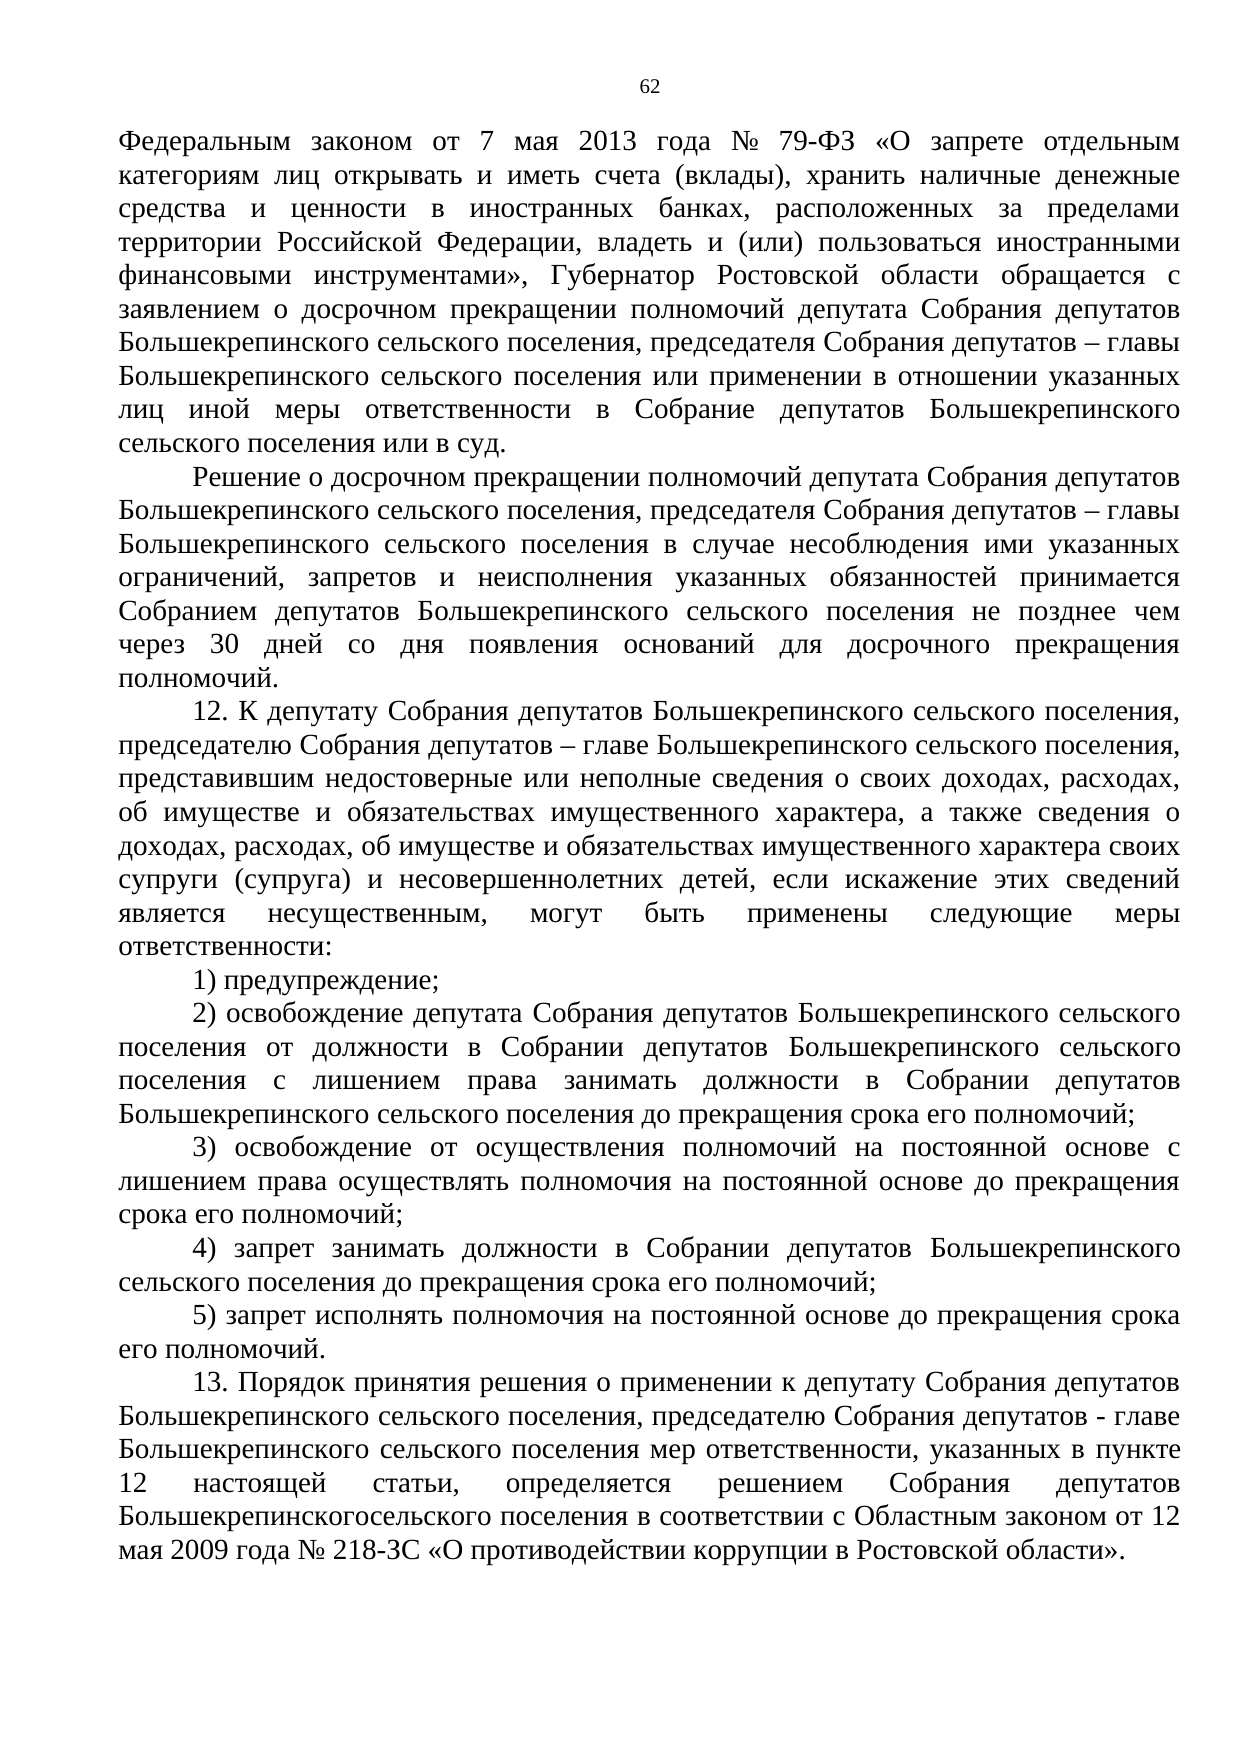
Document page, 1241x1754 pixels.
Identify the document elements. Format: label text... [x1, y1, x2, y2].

text Решение о досрочном прекращении полномочий депутата Собрания депутатов Большекрепинского сельского поселения, председателя Собрания депутатов – главы Большекрепинского сельского поселения в случае несоблюдения ими указанных ограничений, запретов и неисполнения указанных обязанностей принимается Собранием депутатов Большекрепинского сельского поселения не позднее чем через 30 дней со дня появления оснований для досрочного прекращения полномочий. [118, 459, 1181, 693]
text 13. Порядок принятия решения о применении к депутату Собрания депутатов Большекрепинского сельского поселения, председателю Собрания депутатов - главе Большекрепинского сельского поселения мер ответственности, указанных в пункте 12 настоящей статьи, определяется решением Собрания депутатов Большекрепинскогосельского поселения в соответствии с Областным законом от 12 мая 2009 года № 218-ЗС «О противодействии коррупции в Ростовской области». [118, 1364, 1181, 1566]
text 5) запрет исполнять полномочия на постоянной основе до прекращения срока его полномочий. [118, 1297, 1181, 1364]
text 4) запрет занимать должности в Собрании депутатов Большекрепинского сельского поселения до прекращения срока его полномочий; [118, 1230, 1181, 1297]
text 2) освобождение депутата Собрания депутатов Большекрепинского сельского поселения от должности в Собрании депутатов Большекрепинского сельского поселения с лишением права занимать должности в Собрании депутатов Большекрепинского сельского поселения до прекращения срока его полномочий; [118, 995, 1181, 1129]
text 1) предупреждение; [118, 962, 1181, 995]
text 12. К депутату Собрания депутатов Большекрепинского сельского поселения, председателю Собрания депутатов – главе Большекрепинского сельского поселения, представившим недостоверные или неполные сведения о своих доходах, расходах, об имуществе и обязательствах имущественного характера, а также сведения о доходах, расходах, об имуществе и обязательствах имущественного характера своих супруги (супруга) и несовершеннолетних детей, если искажение этих сведений является несущественным, могут быть применены следующие меры ответственности: [118, 693, 1181, 962]
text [118, 123, 1181, 459]
text 3) освобождение от осуществления полномочий на постоянной основе с лишением права осуществлять полномочия на постоянной основе до прекращения срока его полномочий; [118, 1129, 1181, 1230]
